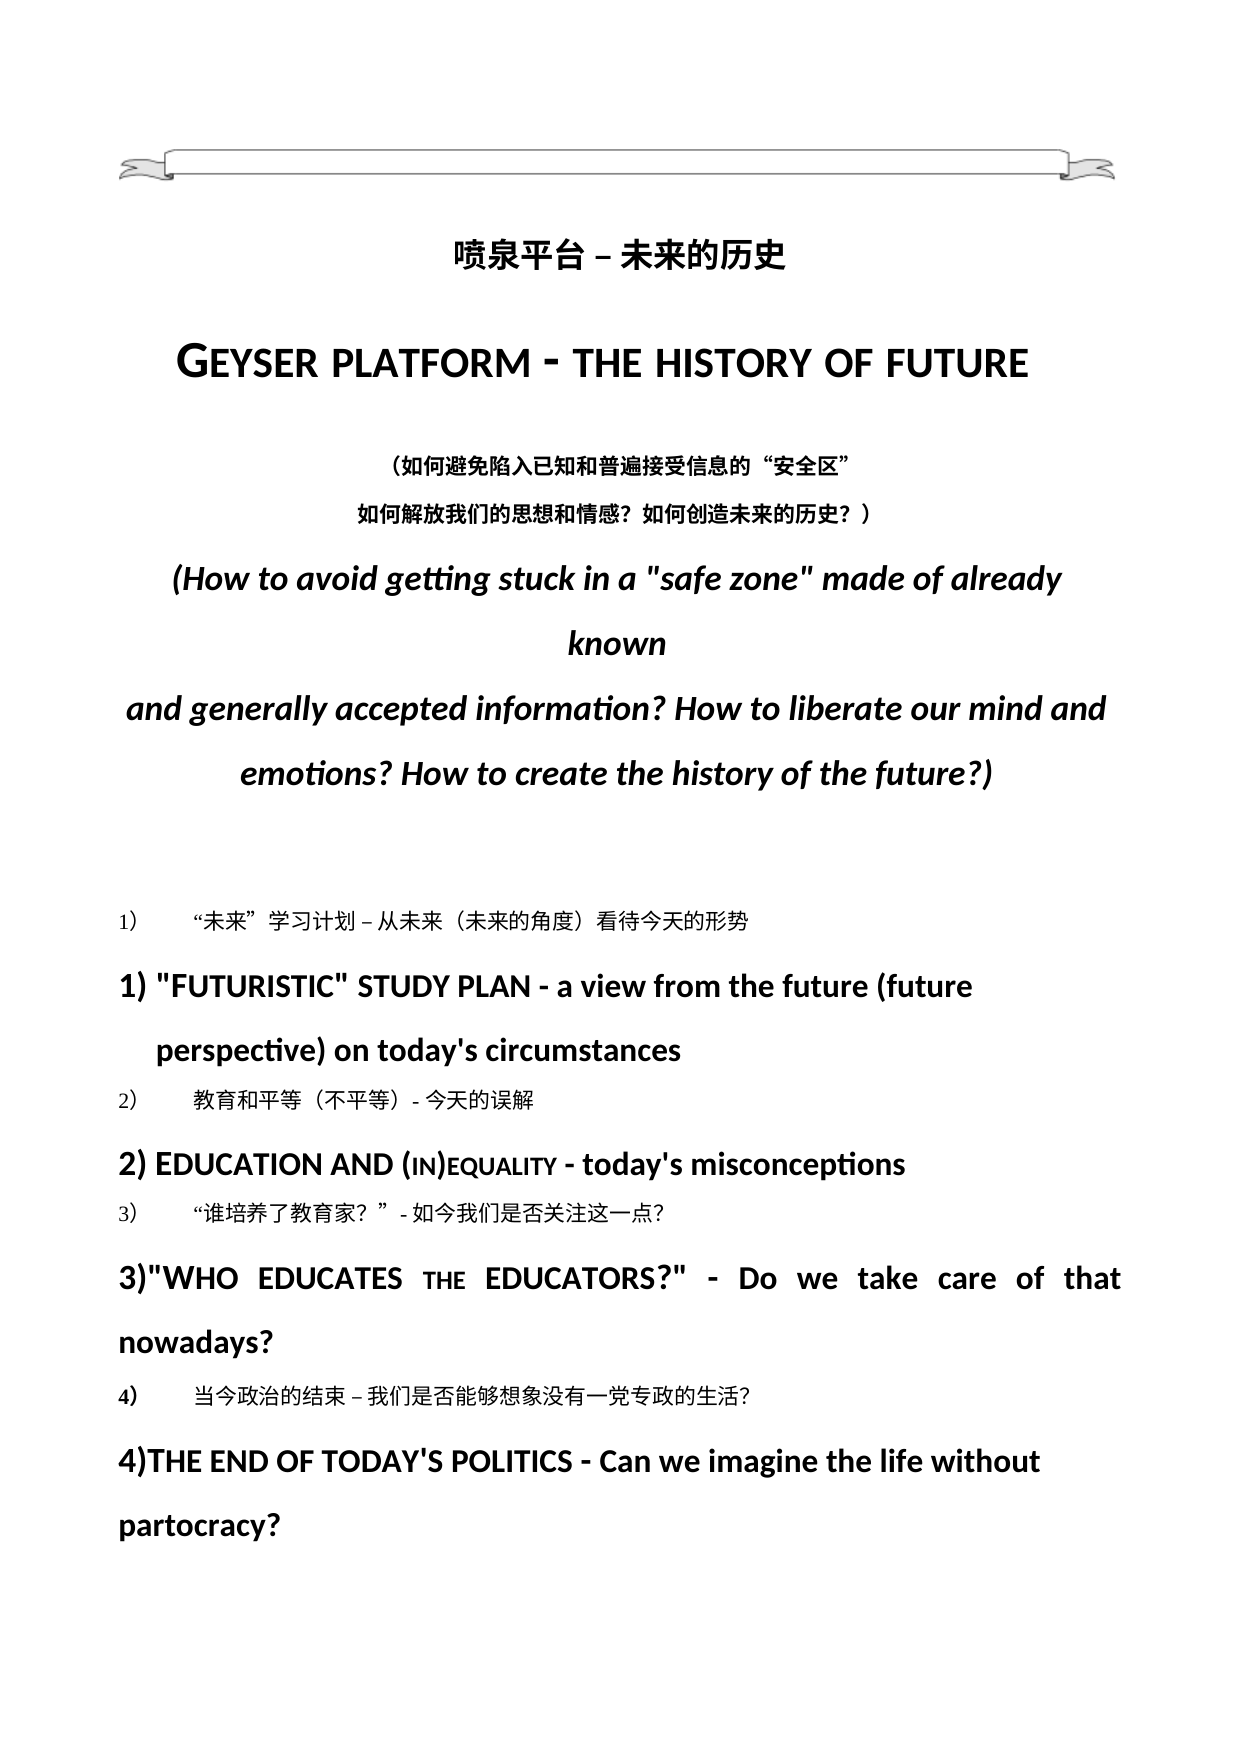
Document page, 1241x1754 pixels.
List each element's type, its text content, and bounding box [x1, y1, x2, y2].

text (How to avoid getting stuck in a "safe zone" made of already known and generally accepted information? How to liberate our mind and emotions? How to create the history of the future?) [118, 545, 1116, 805]
list “未来”学习计划 – 从未来（未来的角度）看待今天的形势 [118, 904, 1122, 936]
list "FUTURISTIC" STUDY PLAN - a view from the future (future perspective) on today's circumstances [118, 952, 1122, 1082]
text 3)"WHO EDUCATES the EDUCATORS?" - Do we take care of that nowadays? [118, 1244, 1122, 1374]
text 如何解放我们的思想和情感？如何创造未来的历史？） [118, 497, 1122, 529]
list 教育和平等（不平等）- 今天的误解 [118, 1082, 1122, 1115]
text 4)THE END OF TODAY'S POLITICS - Can we imagine the life without partocracy? [118, 1427, 1122, 1557]
list 当今政治的结束 – 我们是否能够想象没有一党专政的生活？ [118, 1378, 1122, 1411]
picture [118, 142, 1123, 193]
text 喷泉平台 – 未来的历史 [118, 220, 1122, 285]
text 2) EDUCATION AND (in)equality - today's misconceptions [118, 1131, 1122, 1196]
list “谁培养了教育家？”- 如今我们是否关注这一点？ [118, 1196, 1122, 1228]
text （如何避免陷入已知和普遍接受信息的“安全区” [118, 449, 1122, 481]
text Geyser platform - the history of future [118, 309, 1087, 407]
